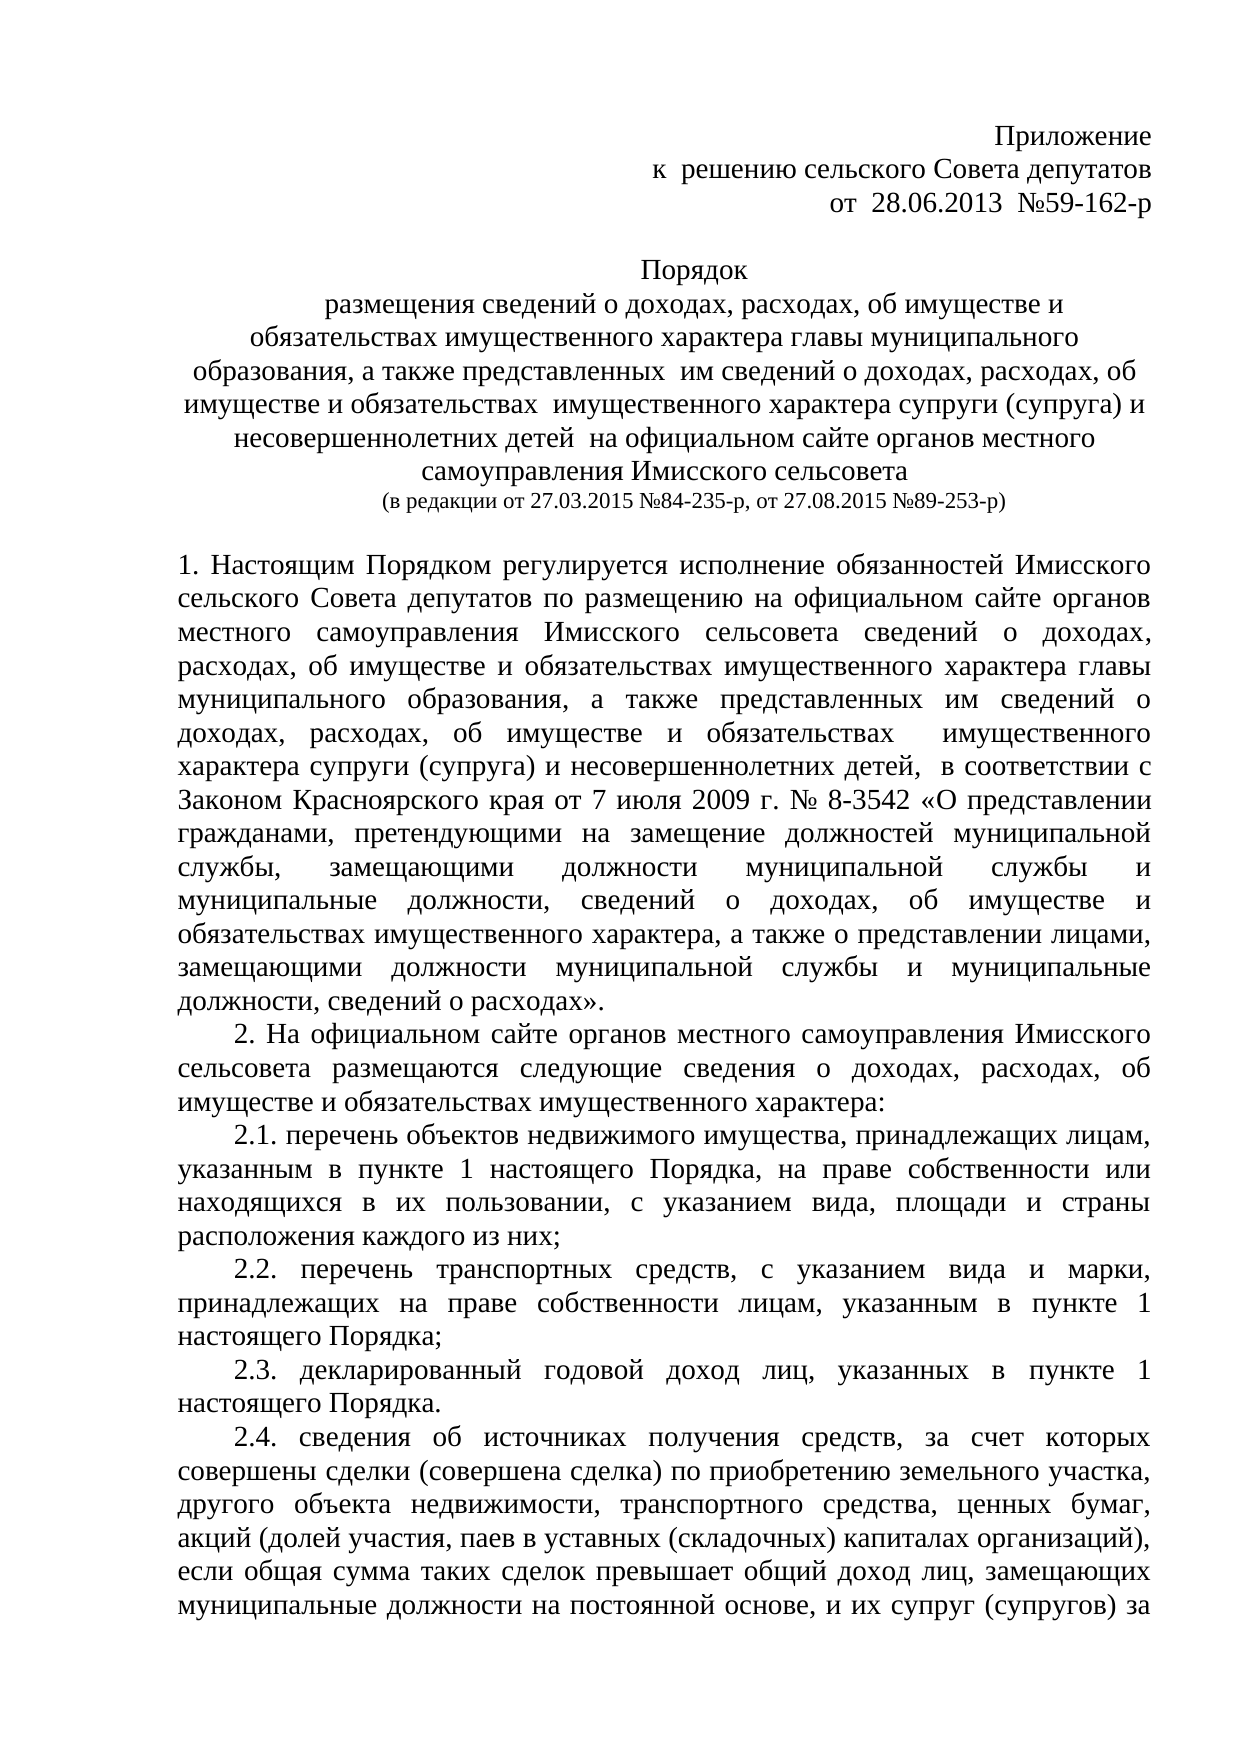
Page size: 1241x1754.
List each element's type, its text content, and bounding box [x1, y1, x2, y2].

text размещения сведений о доходах, расходах, об имуществе и обязательствах имущественного характера главы муниципального образования, а также представленных им сведений о доходах, расходах, об имуществе и обязательствах имущественного характера супруги (супруга) и несовершеннолетних детей на официальном сайте органов местного самоуправления Имисского сельсовета [177, 286, 1152, 487]
text Порядок [177, 252, 1152, 286]
text 2.3. декларированный годовой доход лиц, указанных в пункте 1 настоящего Порядка. [177, 1352, 1152, 1419]
text 2.2. перечень транспортных средств, с указанием вида и марки, принадлежащих на праве собственности лицам, указанным в пункте 1 настоящего Порядка; [177, 1251, 1152, 1352]
text к решению сельского Совета депутатов [177, 152, 1152, 185]
text 2. На официальном сайте органов местного самоуправления Имисского сельсовета размещаются следующие сведения о доходах, расходах, об имуществе и обязательствах имущественного характера: [177, 1017, 1152, 1117]
text (в редакции от 27.03.2015 №84-235-р, от 27.08.2015 №89-253-р) [177, 487, 1152, 513]
text от 28.06.2013 №59-162-р [177, 185, 1152, 219]
text 1. Настоящим Порядком регулируется исполнение обязанностей Имисского сельского Совета депутатов по размещению на официальном сайте органов местного самоуправления Имисского сельсовета сведений о доходах, расходах, об имуществе и обязательствах имущественного характера главы муниципального образования, а также представленных им сведений о доходах, расходах, об имуществе и обязательствах имущественного характера супруги (супруга) и несовершеннолетних детей, в соответствии с Законом Красноярского края от 7 июля 2009 г. № 8-3542 «О представлении гражданами, претендующими на замещение должностей муниципальной службы, замещающими должности муниципальной службы и муниципальные должности, сведений о доходах, об имуществе и обязательствах имущественного характера, а также о представлении лицами, замещающими должности муниципальной службы и муниципальные должности, сведений о расходах». [177, 547, 1152, 1017]
text Приложение [177, 118, 1152, 152]
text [177, 1419, 1152, 1620]
text 2.1. перечень объектов недвижимого имущества, принадлежащих лицам, указанным в пункте 1 настоящего Порядка, на праве собственности или находящихся в их пользовании, с указанием вида, площади и страны расположения каждого из них; [177, 1117, 1152, 1251]
